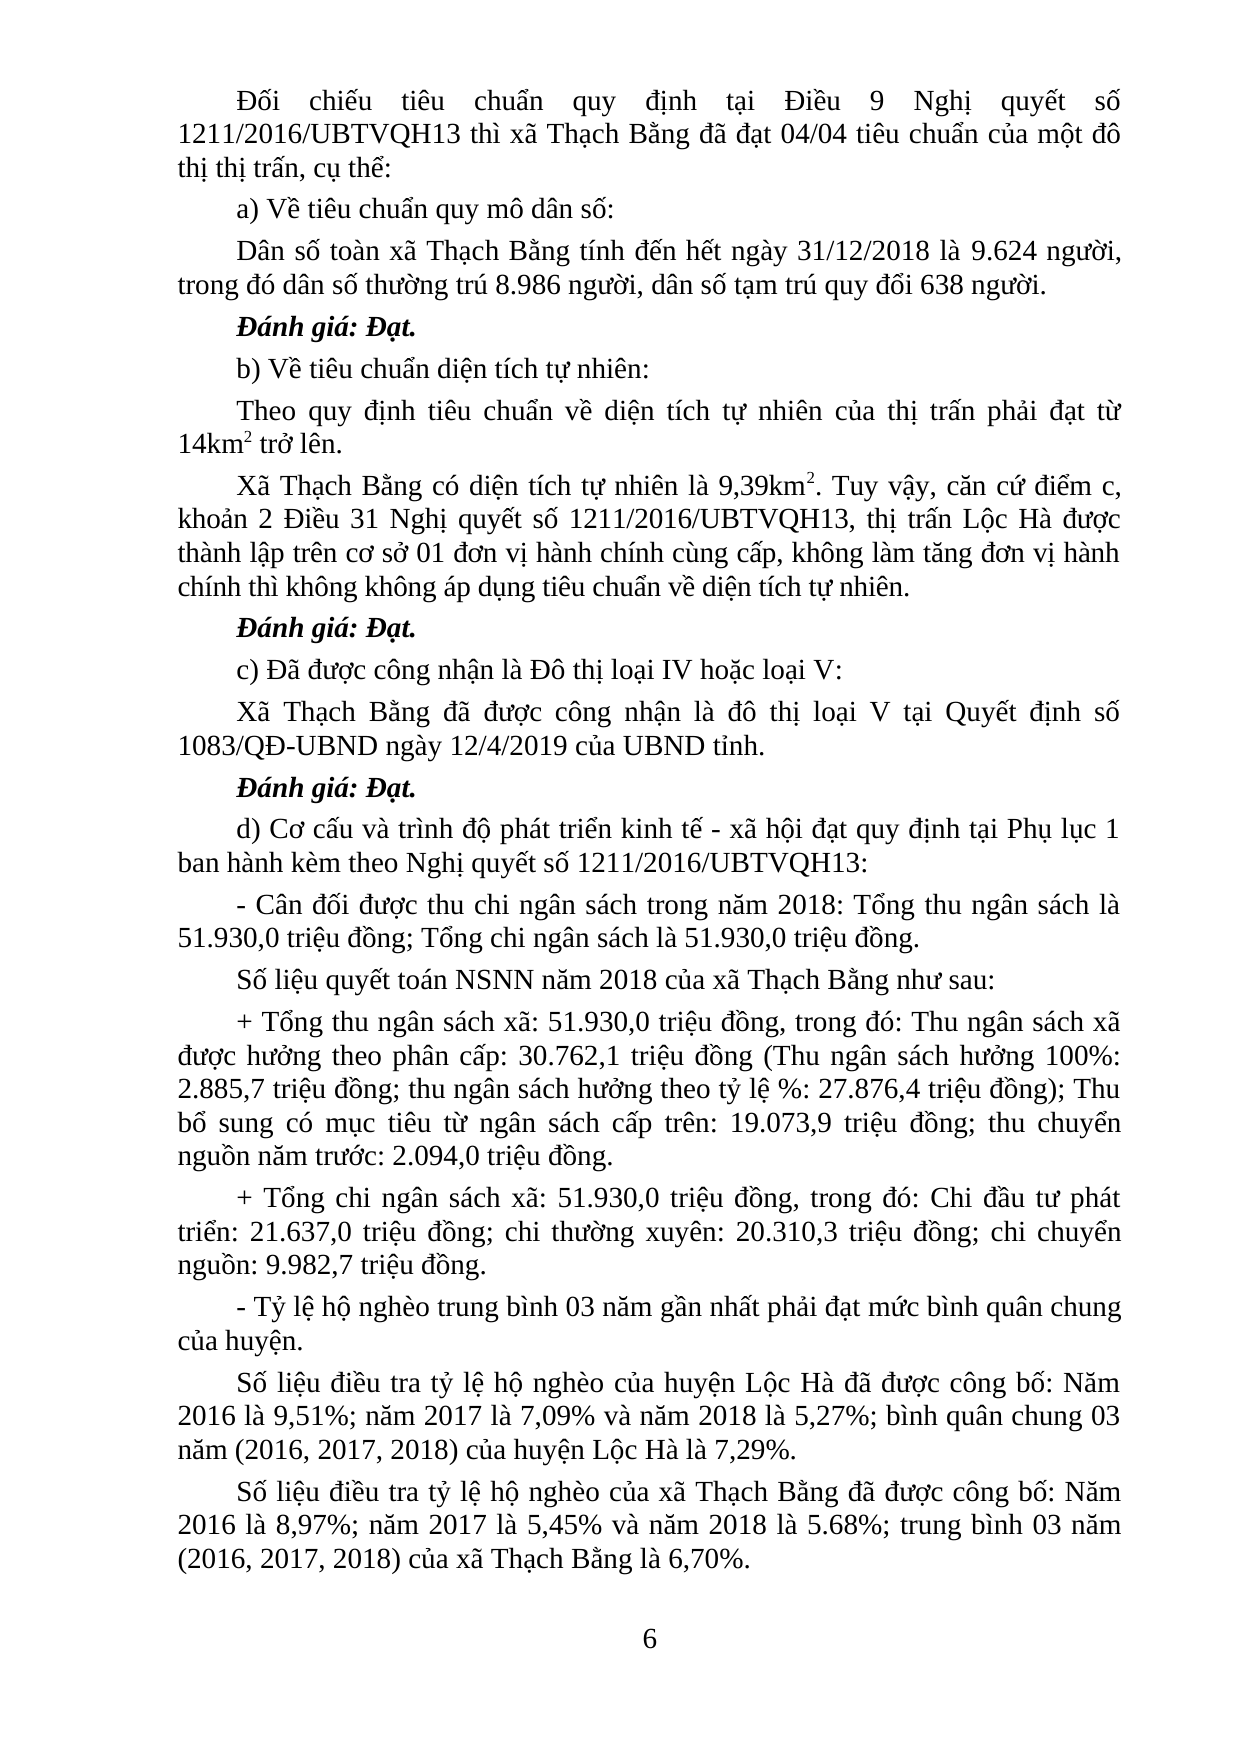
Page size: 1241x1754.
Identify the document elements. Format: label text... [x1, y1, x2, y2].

text + Tổng thu ngân sách xã: 51.930,0 triệu đồng, trong đó: Thu ngân sách xã được hưởng theo phân cấp: 30.762,1 triệu đồng (Thu ngân sách hưởng 100%: 2.885,7 triệu đồng; thu ngân sách hưởng theo tỷ lệ %: 27.876,4 triệu đồng); Thu bổ sung có mục tiêu từ ngân sách cấp trên: 19.073,9 triệu đồng; thu chuyển nguồn năm trước: 2.094,0 triệu đồng. [177, 1004, 1122, 1172]
text Số liệu điều tra tỷ lệ hộ nghèo của xã Thạch Bằng đã được công bố: Năm 2016 là 8,97%; năm 2017 là 5,45% và năm 2018 là 5.68%; trung bình 03 năm (2016, 2017, 2018) của xã Thạch Bằng là 6,70%. [177, 1474, 1122, 1574]
text - Tỷ lệ hộ nghèo trung bình 03 năm gần nhất phải đạt mức bình quân chung của huyện. [177, 1289, 1122, 1356]
text Đối chiếu tiêu chuẩn quy định tại Điều 9 Nghị quyết số 1211/2016/UBTVQH13 thì xã Thạch Bằng đã đạt 04/04 tiêu chuẩn của một đô thị thị trấn, cụ thể: [177, 83, 1122, 183]
text Đánh giá: Đạt. [177, 770, 1122, 803]
text Đánh giá: Đạt. [177, 309, 1122, 342]
text Xã Thạch Bằng có diện tích tự nhiên là 9,39km2. Tuy vậy, căn cứ điểm c, khoản 2 Điều 31 Nghị quyết số 1211/2016/UBTVQH13, thị trấn Lộc Hà được thành lập trên cơ sở 01 đơn vị hành chính cùng cấp, không làm tăng đơn vị hành chính thì không không áp dụng tiêu chuẩn về diện tích tự nhiên. [177, 468, 1122, 602]
text Dân số toàn xã Thạch Bằng tính đến hết ngày 31/12/2018 là 9.624 người, trong đó dân số thường trú 8.986 người, dân số tạm trú quy đổi 638 người. [177, 233, 1122, 301]
text b) Về tiêu chuẩn diện tích tự nhiên: [177, 351, 1122, 384]
text Số liệu quyết toán NSNN năm 2018 của xã Thạch Bằng như sau: [177, 962, 1122, 996]
text + Tổng chi ngân sách xã: 51.930,0 triệu đồng, trong đó: Chi đầu tư phát triển: 21.637,0 triệu đồng; chi thường xuyên: 20.310,3 triệu đồng; chi chuyển nguồn: 9.982,7 triệu đồng. [177, 1180, 1122, 1281]
text Số liệu điều tra tỷ lệ hộ nghèo của huyện Lộc Hà đã được công bố: Năm 2016 là 9,51%; năm 2017 là 7,09% và năm 2018 là 5,27%; bình quân chung 03 năm (2016, 2017, 2018) của huyện Lộc Hà là 7,29%. [177, 1365, 1122, 1465]
text d) Cơ cấu và trình độ phát triển kinh tế - xã hội đạt quy định tại Phụ lục 1 ban hành kèm theo Nghị quyết số 1211/2016/UBTVQH13: [177, 812, 1122, 879]
text a) Về tiêu chuẩn quy mô dân số: [177, 192, 1122, 225]
text Xã Thạch Bằng đã được công nhận là đô thị loại V tại Quyết định số 1083/QĐ-UBND ngày 12/4/2019 của UBND tỉnh. [177, 694, 1122, 761]
text c) Đã được công nhận là Đô thị loại IV hoặc loại V: [177, 652, 1122, 686]
text Đánh giá: Đạt. [177, 611, 1122, 644]
text - Cân đối được thu chi ngân sách trong năm 2018: Tổng thu ngân sách là 51.930,0 triệu đồng; Tổng chi ngân sách là 51.930,0 triệu đồng. [177, 887, 1122, 954]
text Theo quy định tiêu chuẩn về diện tích tự nhiên của thị trấn phải đạt từ 14km2 trở lên. [177, 393, 1122, 460]
